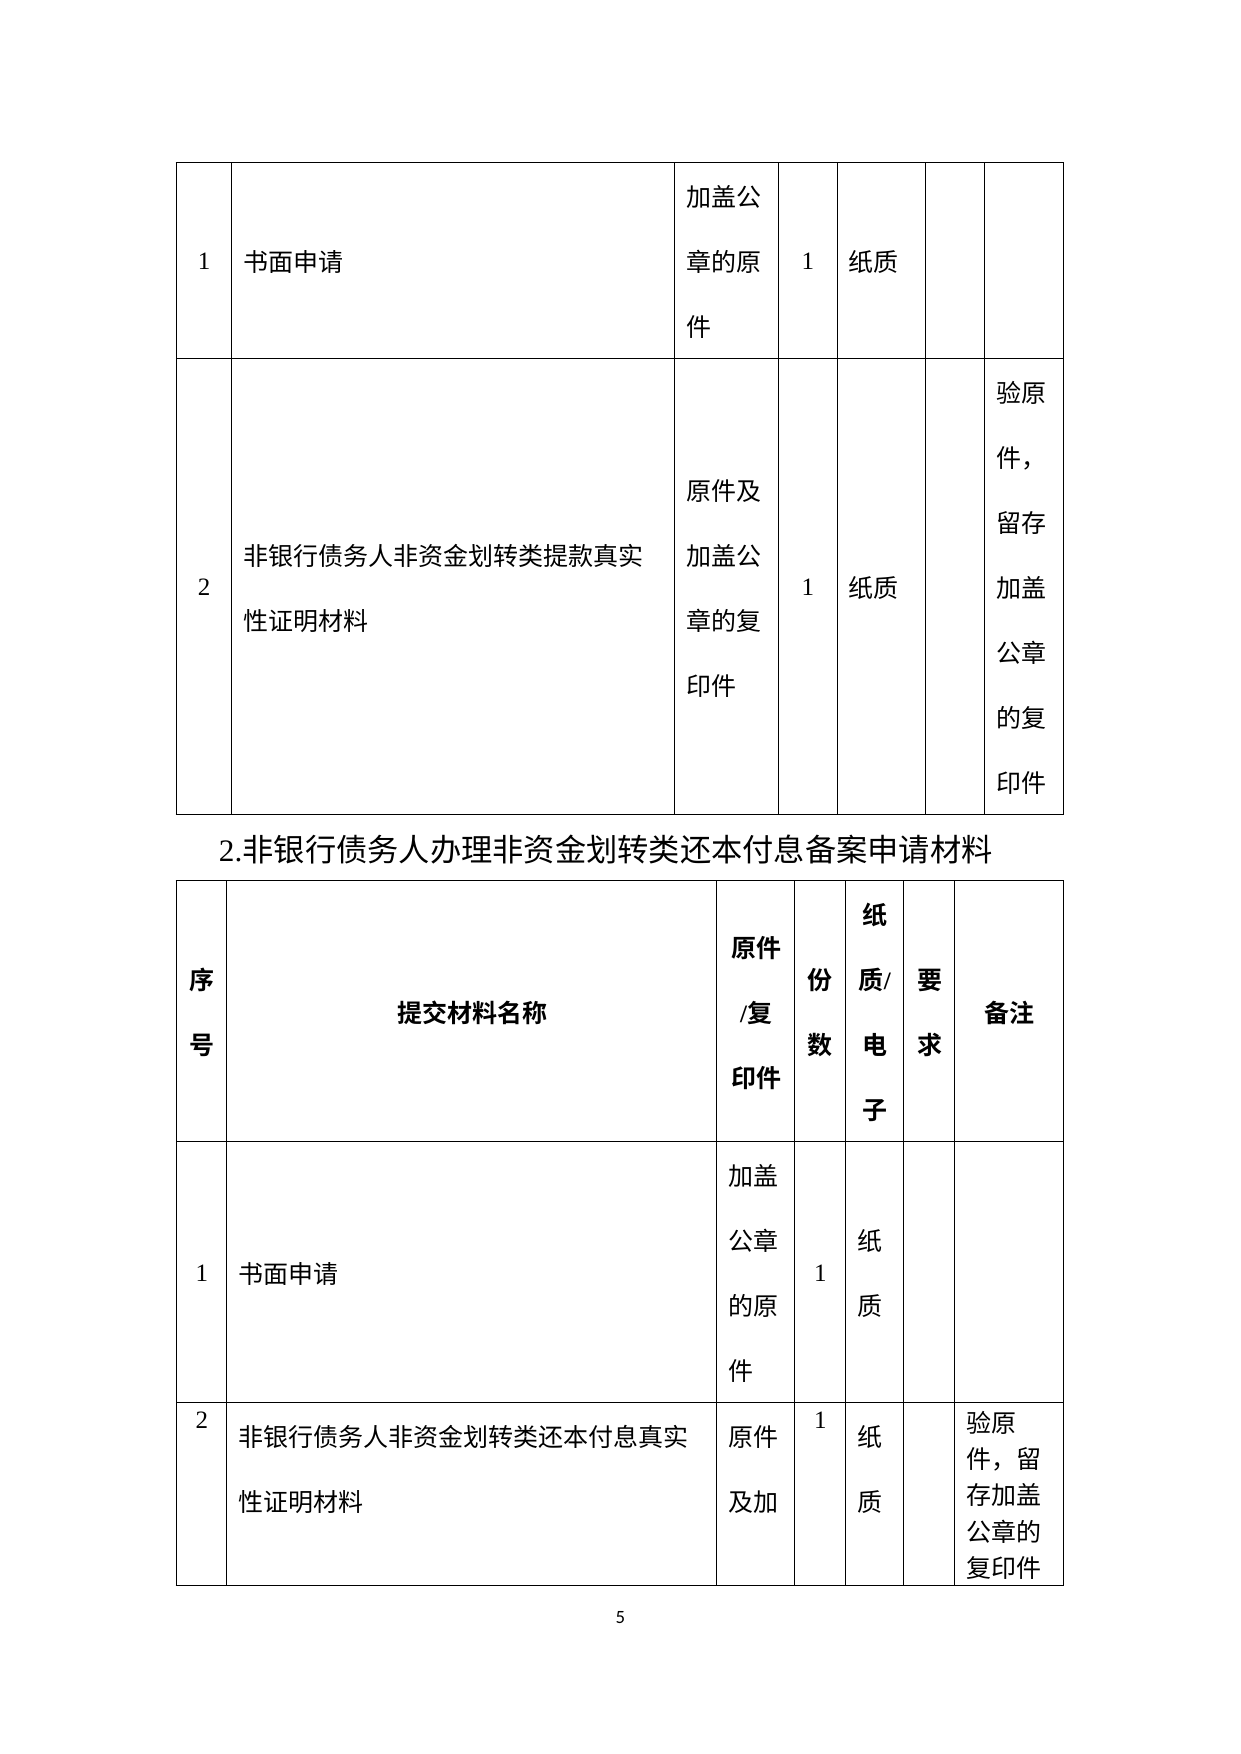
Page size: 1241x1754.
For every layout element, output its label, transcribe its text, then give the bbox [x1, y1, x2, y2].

table_cell 加盖公章的原件 [675, 163, 778, 358]
table_cell 1 [779, 359, 837, 814]
table_cell [904, 1142, 954, 1402]
table_cell 验原件，留存加盖公章的复印件 [955, 1403, 1063, 1584]
table_cell 1 [177, 1142, 226, 1402]
table_cell 书面申请 [227, 1142, 716, 1402]
table_cell [985, 163, 1063, 358]
table_cell 原件及加盖公章的复印件 [717, 1403, 794, 1584]
table_cell 纸质 [838, 359, 925, 814]
table_cell 1 [177, 163, 231, 358]
table_cell [955, 1142, 1063, 1402]
table_cell 1 [795, 1142, 845, 1402]
table_header 份数 [795, 881, 845, 1141]
table_header 序号 [177, 881, 226, 1141]
table_cell 1 [779, 163, 837, 358]
table_header 纸质/电子 [846, 881, 903, 1141]
table_header 提交材料名称 [227, 881, 716, 1141]
table_header 备注 [955, 881, 1063, 1141]
table_cell 书面申请 [232, 163, 674, 358]
table_cell 1 [795, 1403, 845, 1584]
table_cell [926, 163, 984, 358]
table_cell 加盖公章的原件 [717, 1142, 794, 1402]
table_cell [904, 1403, 954, 1584]
table_cell 2 [177, 1403, 226, 1584]
table_header 要求 [904, 881, 954, 1141]
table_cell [227, 1403, 716, 1584]
table_header 原件/复印件 [717, 881, 794, 1141]
table_cell 验原件，留存加盖公章的复印件 [985, 359, 1063, 814]
table_cell 非银行债务人非资金划转类提款真实性证明材料 [232, 359, 674, 814]
table_cell 纸质 [838, 163, 925, 358]
table_cell 纸质 [846, 1142, 903, 1402]
table_cell 纸质 [846, 1403, 903, 1584]
table_cell 2 [177, 359, 231, 814]
table_cell [926, 359, 984, 814]
table_cell 原件及加盖公章的复印件 [675, 359, 778, 814]
text 2.非银行债务人办理非资金划转类还本付息备案申请材料 [187, 815, 1053, 880]
